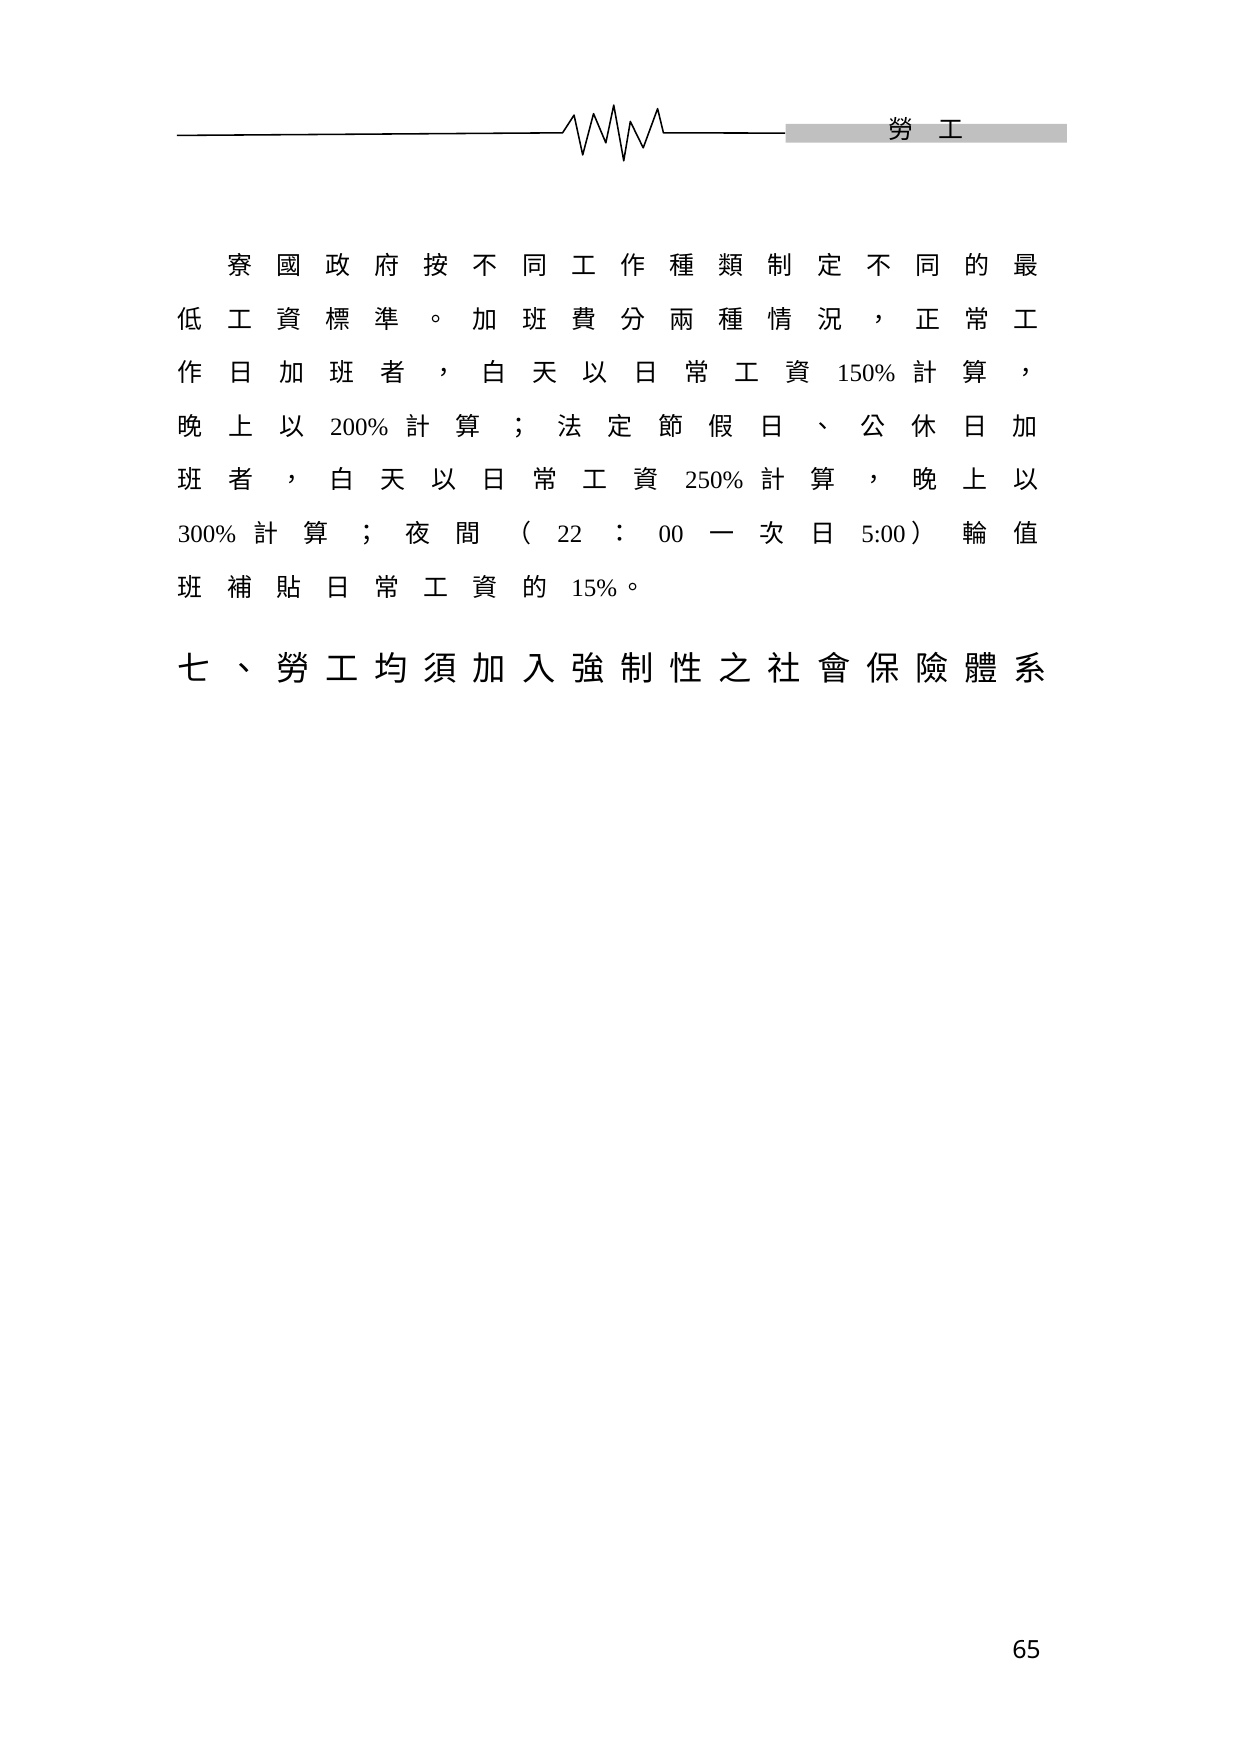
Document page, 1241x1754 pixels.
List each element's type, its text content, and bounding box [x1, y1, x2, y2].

text 七、勞工均須加入強制性之社會保險體系 [178, 639, 1063, 692]
text 寮國政府按不同工作種類制定不同的最低工資標準。加班費分兩種情況，正常工作日加班者，白天以日常工資150%計算，晚上以200%計算；法定節假日、公休日加班者，白天以日常工資250%計算，晚上以300%計算；夜間（22：00一次日5:00）輪值班補貼日常工資的15%。 [178, 237, 1063, 612]
